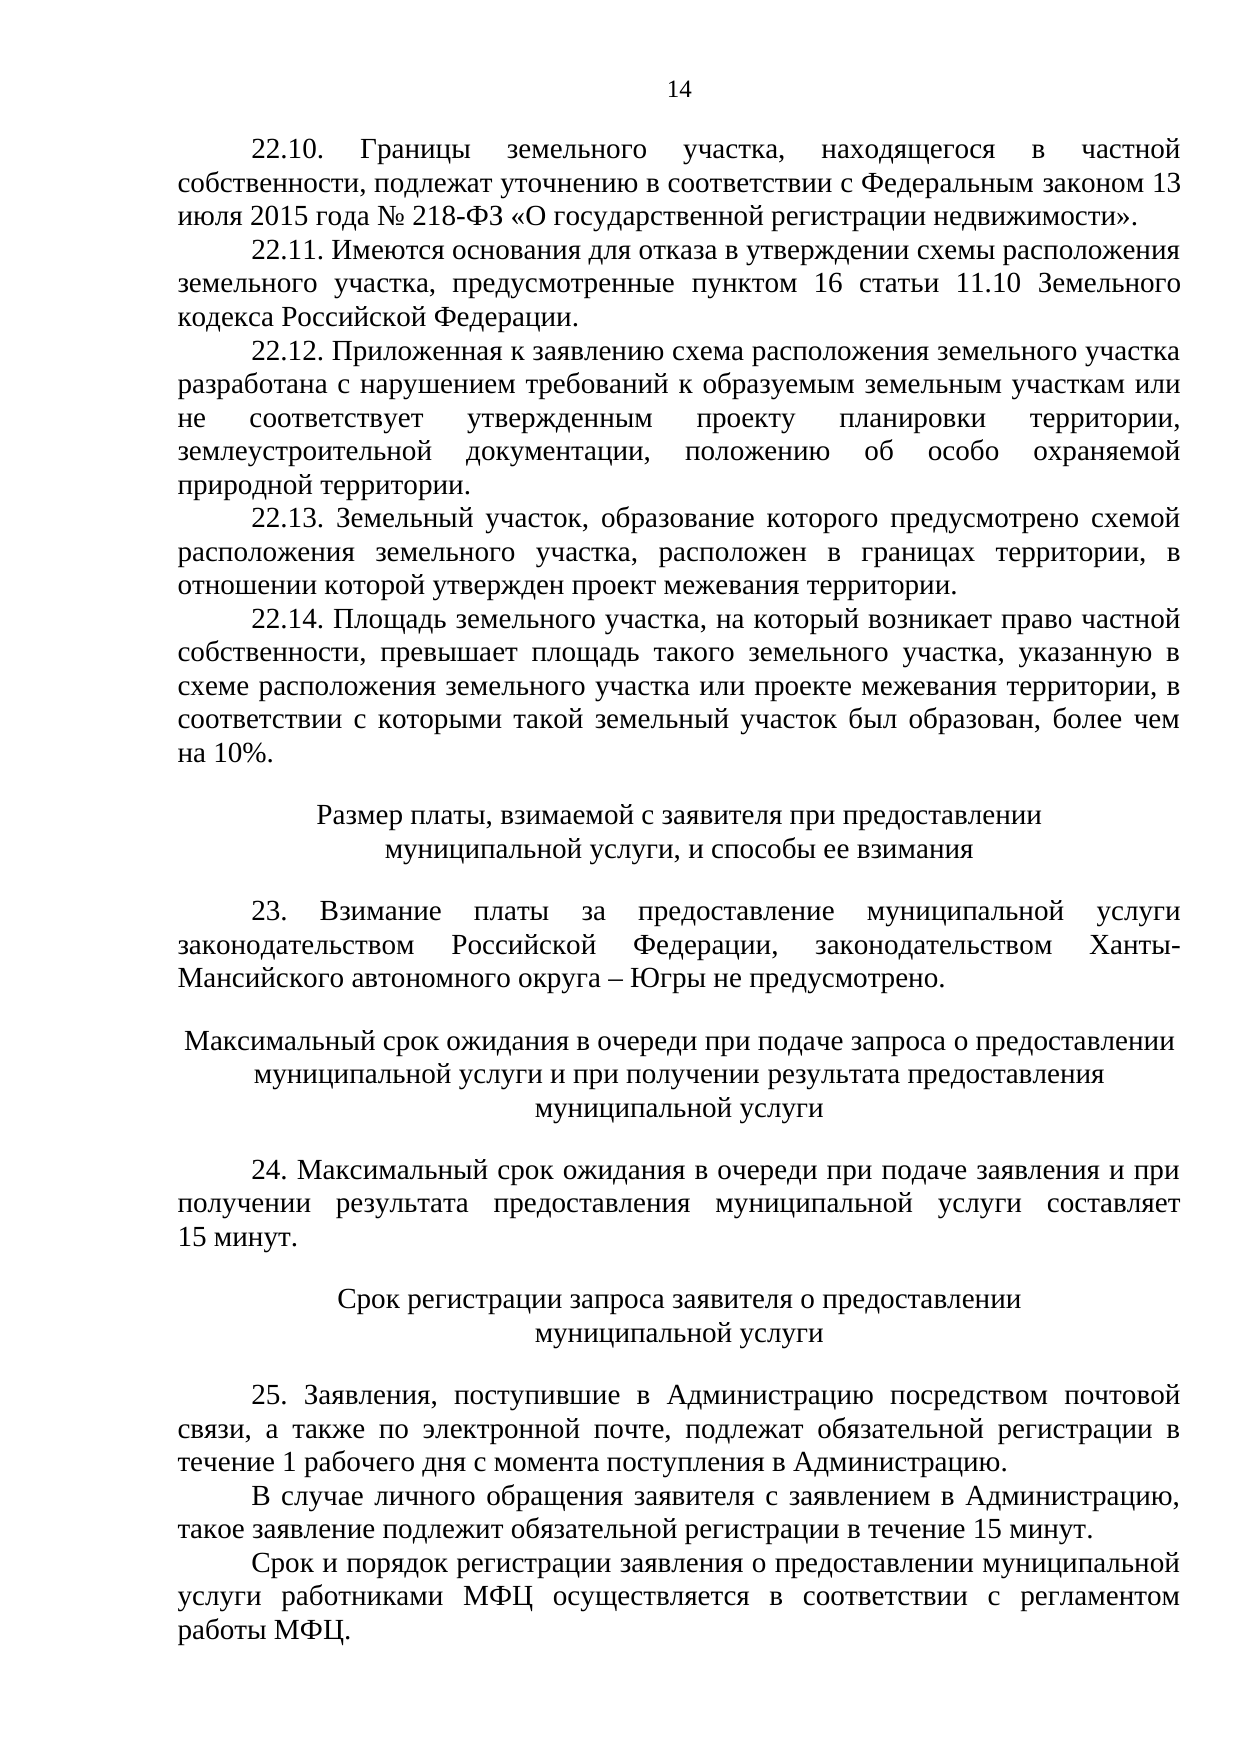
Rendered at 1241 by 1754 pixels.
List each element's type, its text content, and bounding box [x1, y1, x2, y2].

text В случае личного обращения заявителя с заявлением в Администрацию, такое заявление подлежит обязательной регистрации в течение 15 минут. [177, 1478, 1181, 1545]
text Срок и порядок регистрации заявления о предоставлении муниципальной услуги работниками МФЦ осуществляется в соответствии с регламентом работы МФЦ. [177, 1545, 1181, 1646]
text Максимальный срок ожидания в очереди при подаче запроса о предоставлении муниципальной услуги и при получении результата предоставления [177, 1023, 1181, 1090]
text Срок регистрации запроса заявителя о предоставлении [177, 1281, 1181, 1315]
text 22.12. Приложенная к заявлению схема расположения земельного участка разработана с нарушением требований к образуемым земельным участкам или не соответствует утвержденным проекту планировки территории, землеустроительной документации, положению об особо охраняемой природной территории. [177, 333, 1181, 500]
text 25. Заявления, поступившие в Администрацию посредством почтовой связи, а также по электронной почте, подлежат обязательной регистрации в течение 1 рабочего дня с момента поступления в Администрацию. [177, 1377, 1181, 1478]
text муниципальной услуги [177, 1090, 1181, 1123]
text муниципальной услуги, и способы ее взимания [177, 831, 1181, 864]
text 23. Взимание платы за предоставление муниципальной услуги законодательством Российской Федерации, законодательством Ханты-Мансийского автономного округа – Югры не предусмотрено. [177, 893, 1181, 994]
text 22.13. Земельный участок, образование которого предусмотрено схемой расположения земельного участка, расположен в границах территории, в отношении которой утвержден проект межевания территории. [177, 500, 1181, 601]
text Размер платы, взимаемой с заявителя при предоставлении [177, 797, 1181, 831]
text 22.14. Площадь земельного участка, на который возникает право частной собственности, превышает площадь такого земельного участка, указанную в схеме расположения земельного участка или проекте межевания территории, в соответствии с которыми такой земельный участок был образован, более чем на 10%. [177, 601, 1181, 769]
text 22.11. Имеются основания для отказа в утверждении схемы расположения земельного участка, предусмотренные пунктом 16 статьи 11.10 Земельного кодекса Российской Федерации. [177, 232, 1181, 333]
text 24. Максимальный срок ожидания в очереди при подаче заявления и при получении результата предоставления муниципальной услуги составляет 15 минут. [177, 1152, 1181, 1253]
text 22.10. Границы земельного участка, находящегося в частной собственности, подлежат уточнению в соответствии с Федеральным законом 13 июля 2015 года № 218-ФЗ «О государственной регистрации недвижимости». [177, 131, 1181, 232]
text муниципальной услуги [177, 1315, 1181, 1348]
